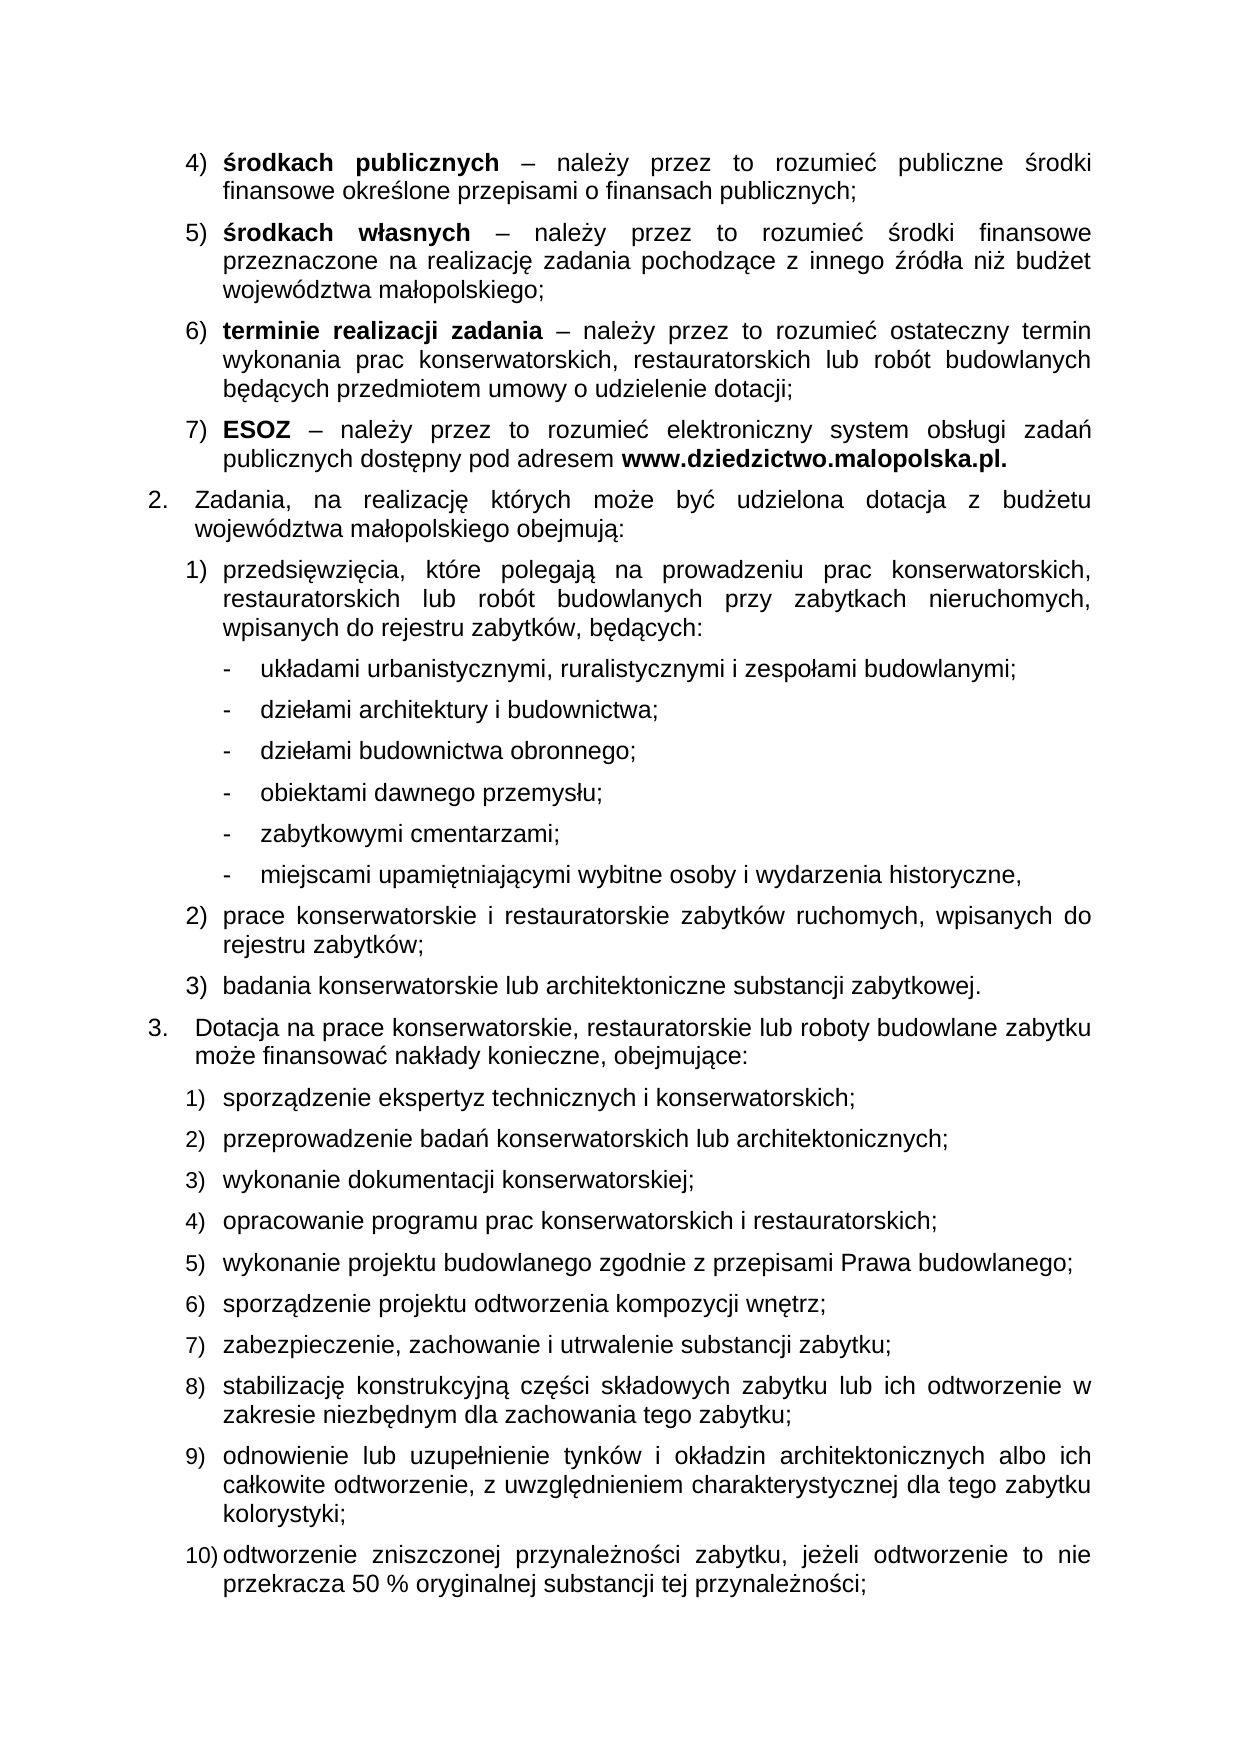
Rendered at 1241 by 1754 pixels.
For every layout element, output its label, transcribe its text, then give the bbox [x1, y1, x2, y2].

list odnowienie lub uzupełnienie tynków i okładzin architektonicznych albo ich całkowite odtworzenie, z uwzględnieniem charakterystycznej dla tego zabytku kolorystyki; [185, 1441, 1093, 1528]
list układami urbanistycznymi, ruralistycznymi i zespołami budowlanymi; [223, 654, 1093, 683]
list przedsięwzięcia, które polegają na prowadzeniu prac konserwatorskich, restauratorskich lub robót budowlanych przy zabytkach nieruchomych, wpisanych do rejestru zabytków, będących: [185, 555, 1093, 641]
list opracowanie programu prac konserwatorskich i restauratorskich; [185, 1206, 1093, 1235]
list obiektami dawnego przemysłu; [223, 778, 1093, 806]
list Dotacja na prace konserwatorskie, restauratorskie lub roboty budowlane zabytku może finansować nakłady konieczne, obejmujące: [148, 1013, 1093, 1070]
list wykonanie projektu budowlanego zgodnie z przepisami Prawa budowlanego; [185, 1248, 1093, 1276]
list odtworzenie zniszczonej przynależności zabytku, jeżeli odtworzenie to nie przekracza 50 % oryginalnej substancji tej przynależności; [185, 1540, 1093, 1598]
list zabezpieczenie, zachowanie i utrwalenie substancji zabytku; [185, 1330, 1093, 1359]
list sporządzenie ekspertyz technicznych i konserwatorskich; [185, 1083, 1093, 1111]
list środkach własnych – należy przez to rozumieć środki finansowe przeznaczone na realizację zadania pochodzące z innego źródła niż budżet województwa małopolskiego; [185, 218, 1093, 304]
list dziełami architektury i budownictwa; [223, 695, 1093, 724]
list dziełami budownictwa obronnego; [223, 736, 1093, 765]
list miejscami upamiętniającymi wybitne osoby i wydarzenia historyczne, [223, 860, 1093, 889]
list terminie realizacji zadania – należy przez to rozumieć ostateczny termin wykonania prac konserwatorskich, restauratorskich lub robót budowlanych będących przedmiotem umowy o udzielenie dotacji; [185, 316, 1093, 403]
list środkach publicznych – należy przez to rozumieć publiczne środki finansowe określone przepisami o finansach publicznych; [185, 148, 1093, 205]
list prace konserwatorskie i restauratorskie zabytków ruchomych, wpisanych do rejestru zabytków; [185, 901, 1093, 959]
list przeprowadzenie badań konserwatorskich lub architektonicznych; [185, 1124, 1093, 1153]
list badania konserwatorskie lub architektoniczne substancji zabytkowej. [185, 971, 1093, 1000]
list ESOZ – należy przez to rozumieć elektroniczny system obsługi zadań publicznych dostępny pod adresem www.dziedzictwo.malopolska.pl. [185, 415, 1093, 473]
list zabytkowymi cmentarzami; [223, 819, 1093, 848]
list sporządzenie projektu odtworzenia kompozycji wnętrz; [185, 1289, 1093, 1318]
list Zadania, na realizację których może być udzielona dotacja z budżetu województwa małopolskiego obejmują: [148, 485, 1093, 543]
list stabilizację konstrukcyjną części składowych zabytku lub ich odtworzenie w zakresie niezbędnym dla zachowania tego zabytku; [185, 1371, 1093, 1429]
list wykonanie dokumentacji konserwatorskiej; [185, 1165, 1093, 1194]
